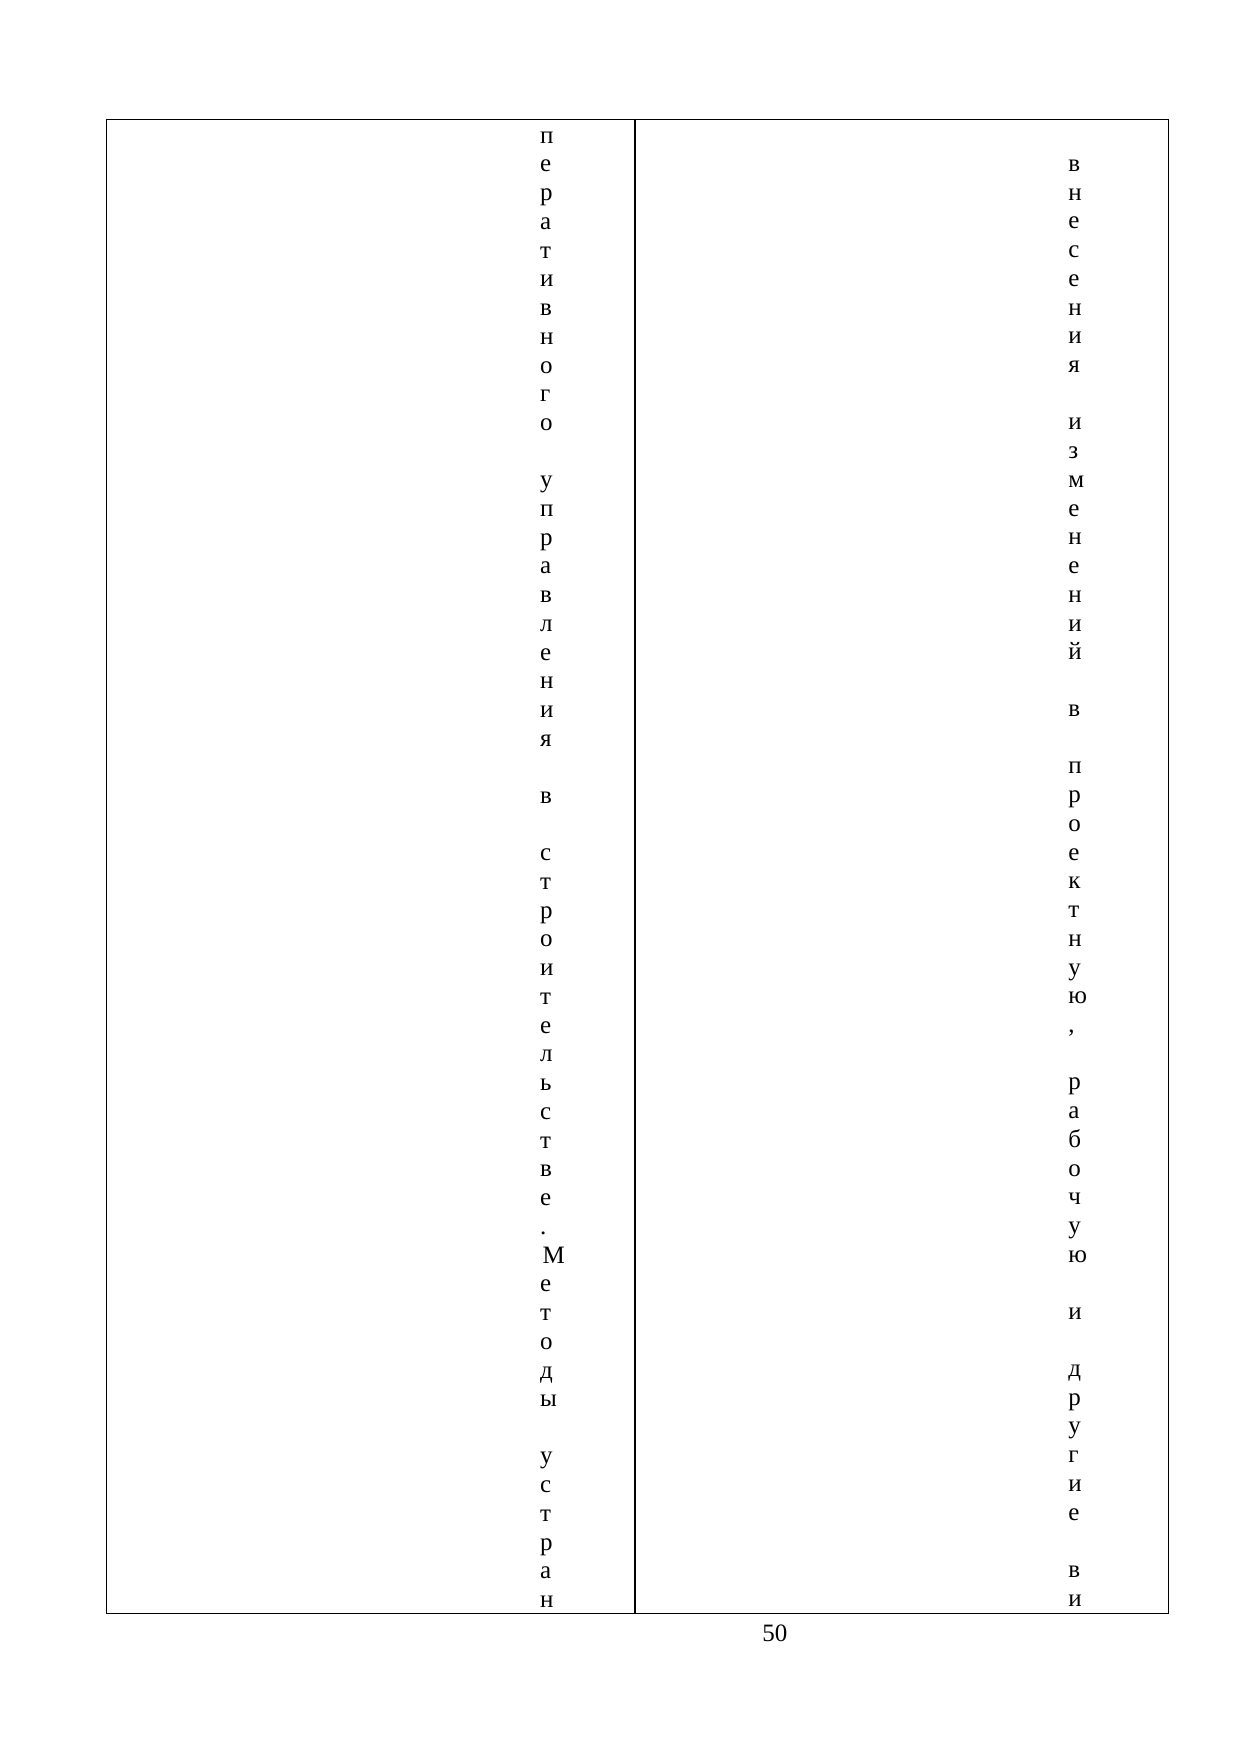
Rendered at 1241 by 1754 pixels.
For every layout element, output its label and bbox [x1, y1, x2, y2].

table_cell [636, 120, 1168, 1613]
table_cell [107, 120, 634, 1613]
